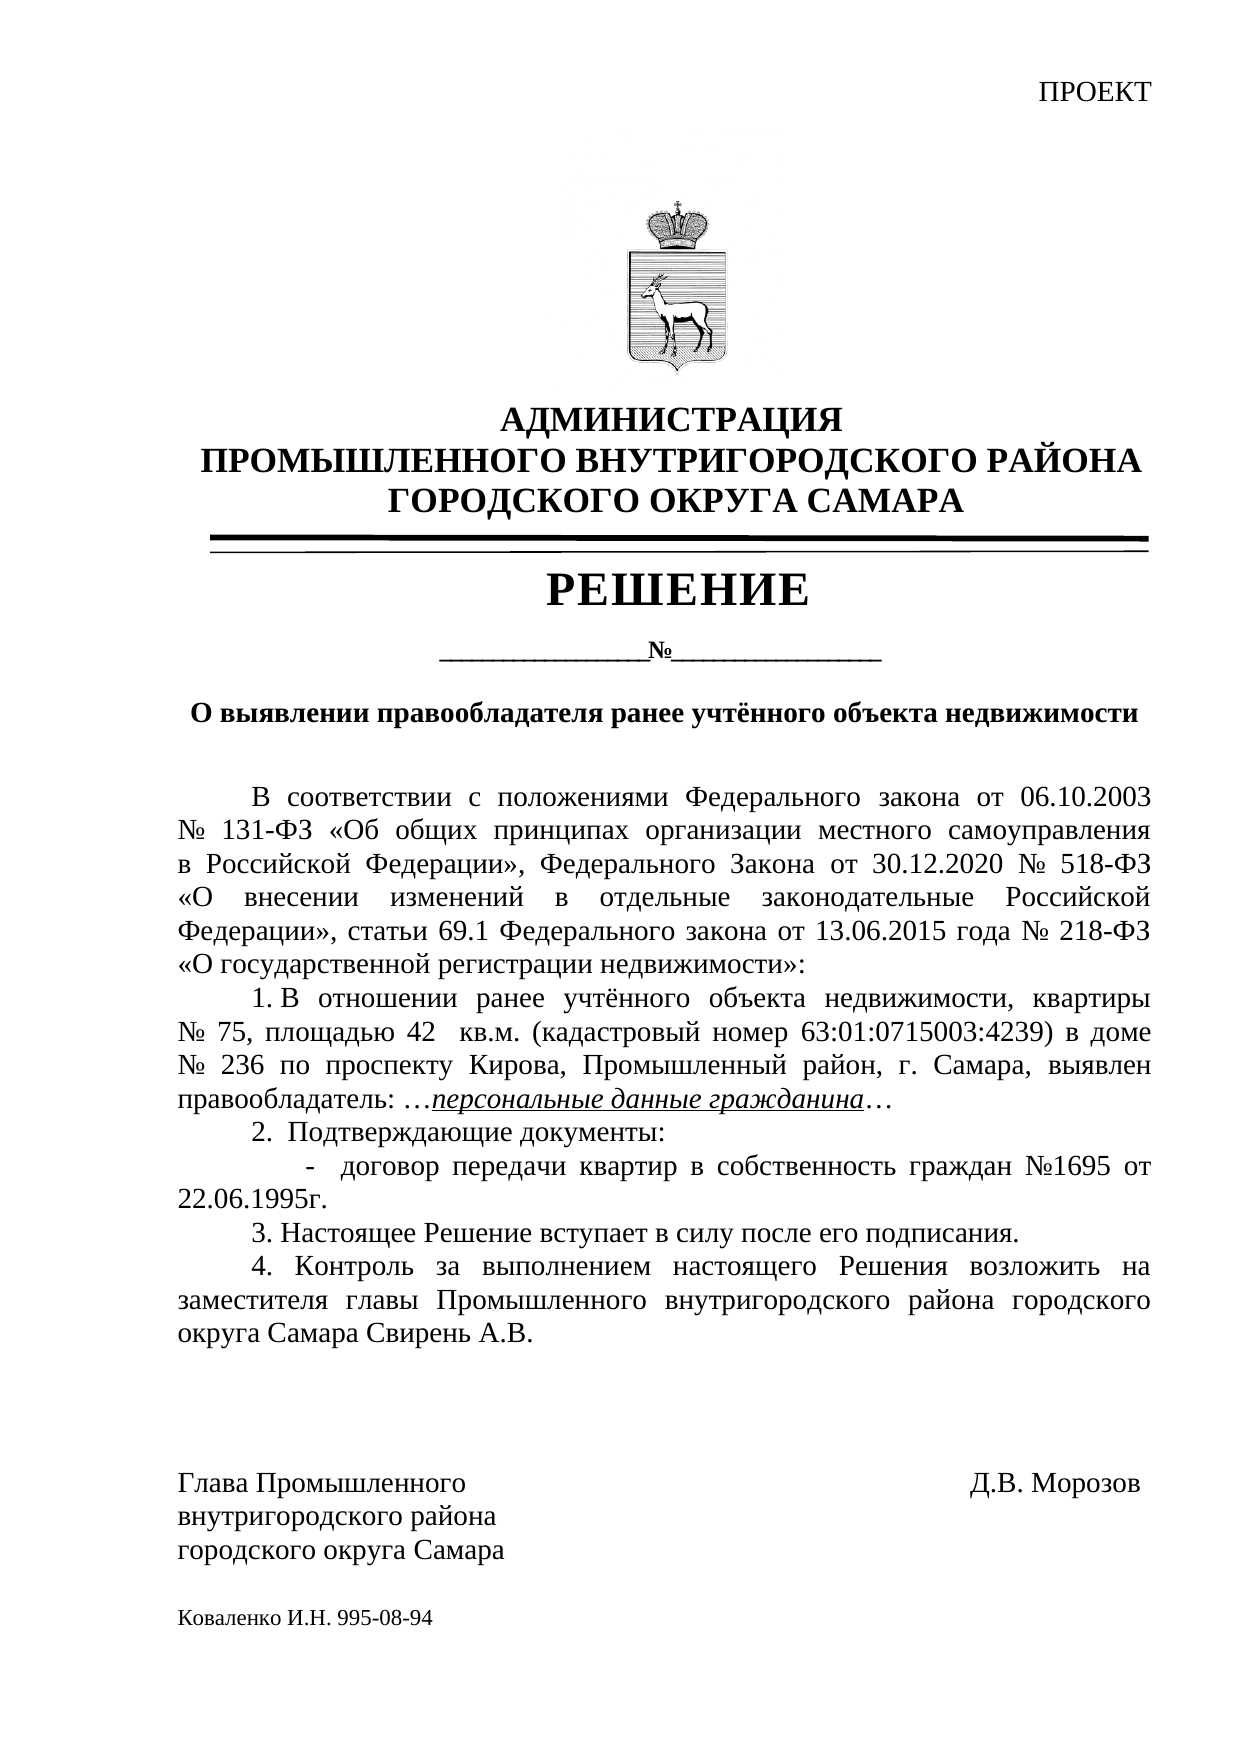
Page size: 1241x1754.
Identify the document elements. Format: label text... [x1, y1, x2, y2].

title О выявлении правообладателя ранее учтённого объекта недвижимости [177, 695, 1152, 728]
list В отношении ранее учтённого объекта недвижимости, квартиры № 75, площадью 42 кв.м. (кадастровый номер 63:01:0715003:4239) в доме № 236 по проспекту Кирова, Промышленный район, г. Самара, выявлен правообладатель: …персональные данные гражданина… [177, 980, 1152, 1114]
text В соответствии с положениями Федерального закона от 06.10.2003 № 131-ФЗ «Об общих принципах организации местного самоуправления в Российской Федерации», Федерального Закона от 30.12.2020 № 518-ФЗ «О внесении изменений в отдельные законодательные Российской Федерации», статьи 69.1 Федерального закона от 13.06.2015 года № 218-ФЗ «О государственной регистрации недвижимости»: [177, 779, 1152, 980]
text Коваленко И.Н. 995-08-94 [177, 1604, 1152, 1630]
table_header Глава Промышленного внутригородского района городского округа Самара [177, 1349, 690, 1604]
text - договор передачи квартир в собственность граждан №1695 от 22.06.1995г. [177, 1148, 1152, 1215]
text 3. Настоящее Решение вступает в силу после его подписания. [177, 1215, 1152, 1248]
table_header Д.В. Морозов [690, 1349, 1152, 1604]
text 4. Контроль за выполнением настоящего Решения возложить на заместителя главы Промышленного внутригородского района городского округа Самара Свирень А.В. [177, 1248, 1152, 1349]
list Подтверждающие документы: [177, 1114, 1152, 1148]
picture [547, 133, 782, 390]
